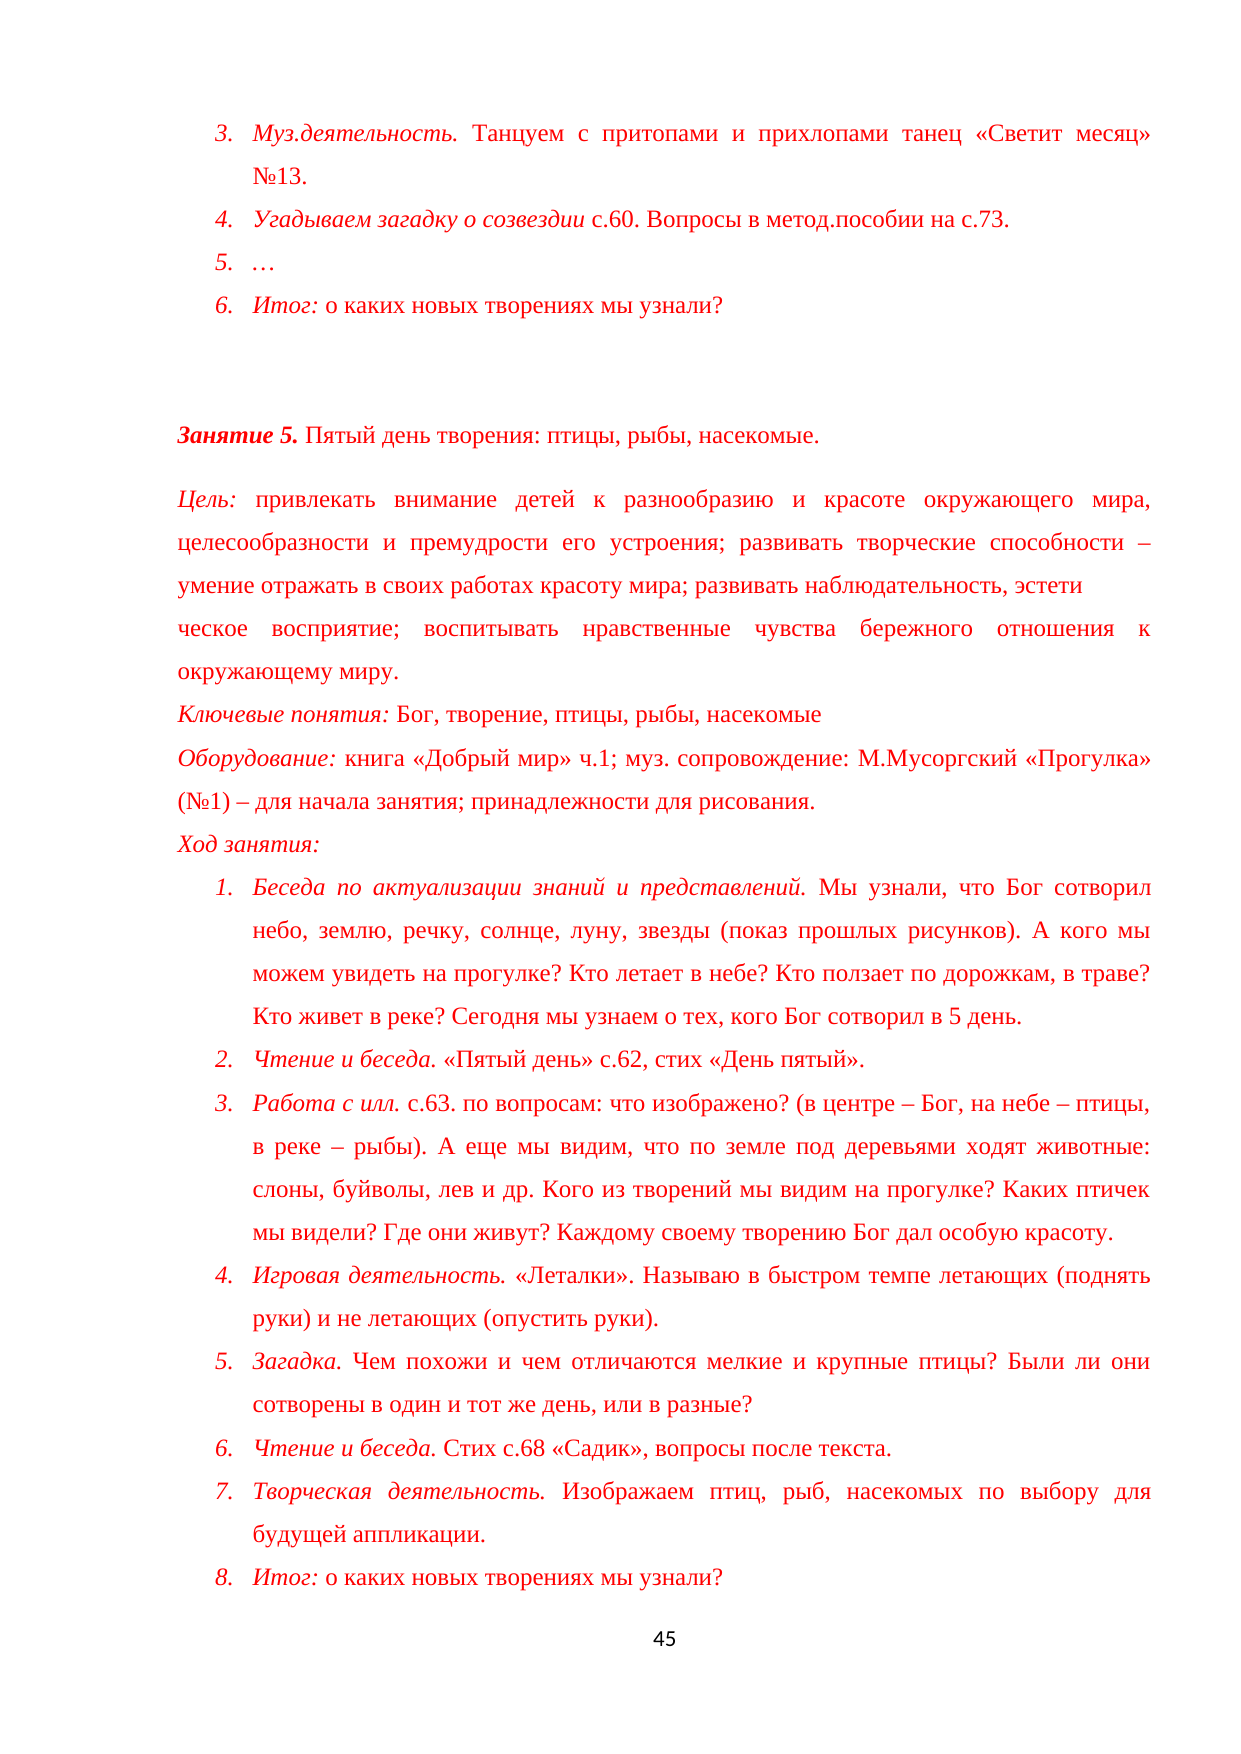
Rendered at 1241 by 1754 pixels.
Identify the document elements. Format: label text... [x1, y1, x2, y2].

list Беседа по актуализации знаний и представлений. Мы узнали, что Бог сотворил небо, землю, речку, солнце, луну, звезды (показ прошлых рисунков). А кого мы можем увидеть на прогулке? Кто летает в небе? Кто ползает по дорожкам, в траве? Кто живет в реке? Сегодня мы узнаем о тех, кого Бог сотворил в 5 день. [215, 872, 1152, 1030]
list Угадываем загадку о созвездии с.60. Вопросы в метод.пособии на с.73. [215, 204, 1152, 233]
list Итог: о каких новых творениях мы узнали? [215, 291, 1152, 319]
text Ход занятия: [177, 829, 1152, 858]
list Чтение и беседа. Стих с.68 «Садик», вопросы после текста. [215, 1433, 1152, 1461]
text Ключевые понятия: Бог, творение, птицы, рыбы, насекомые [177, 699, 1152, 728]
list Игровая деятельность. «Леталки». Называю в быстром темпе летающих (поднять руки) и не летающих (опустить руки). [215, 1260, 1152, 1332]
list Творческая деятельность. Изображаем птиц, рыб, насекомых по выбору для будущей аппликации. [215, 1476, 1152, 1548]
list Загадка. Чем похожи и чем отличаются мелкие и крупные птицы? Были ли они сотворены в один и тот же день, или в разные? [215, 1346, 1152, 1418]
list … [215, 247, 1152, 276]
list Муз.деятельность. Танцуем с притопами и прихлопами танец «Светит месяц» №13. [215, 118, 1152, 190]
text Занятие 5. Пятый день творения: птицы, рыбы, насекомые. [177, 420, 1152, 449]
text ческое восприятие; воспитывать нравственные чувства бережного отношения к окружающему миру. [177, 613, 1152, 685]
text Цель: привлекать внимание детей к разнообразию и красоте окружающего мира, целесообразности и премудрости его устроения; развивать творческие способности – умение отражать в своих работах красоту мира; развивать наблюдательность, эстети [177, 484, 1152, 599]
list Чтение и беседа. «Пятый день» с.62, стих «День пятый». [215, 1044, 1152, 1073]
list Итог: о каких новых творениях мы узнали? [215, 1562, 1152, 1591]
list Работа с илл. с.63. по вопросам: что изображено? (в центре – Бог, на небе – птицы, в реке – рыбы). А еще мы видим, что по земле под деревьями ходят животные: слоны, буйволы, лев и др. Кого из творений мы видим на прогулке? Каких птичек мы видели? Где они живут? Каждому своему творению Бог дал особую красоту. [215, 1088, 1152, 1246]
text Оборудование: книга «Добрый мир» ч.1; муз. сопровождение: М.Мусоргский «Прогулка» (№1) – для начала занятия; принадлежности для рисования. [177, 743, 1152, 814]
